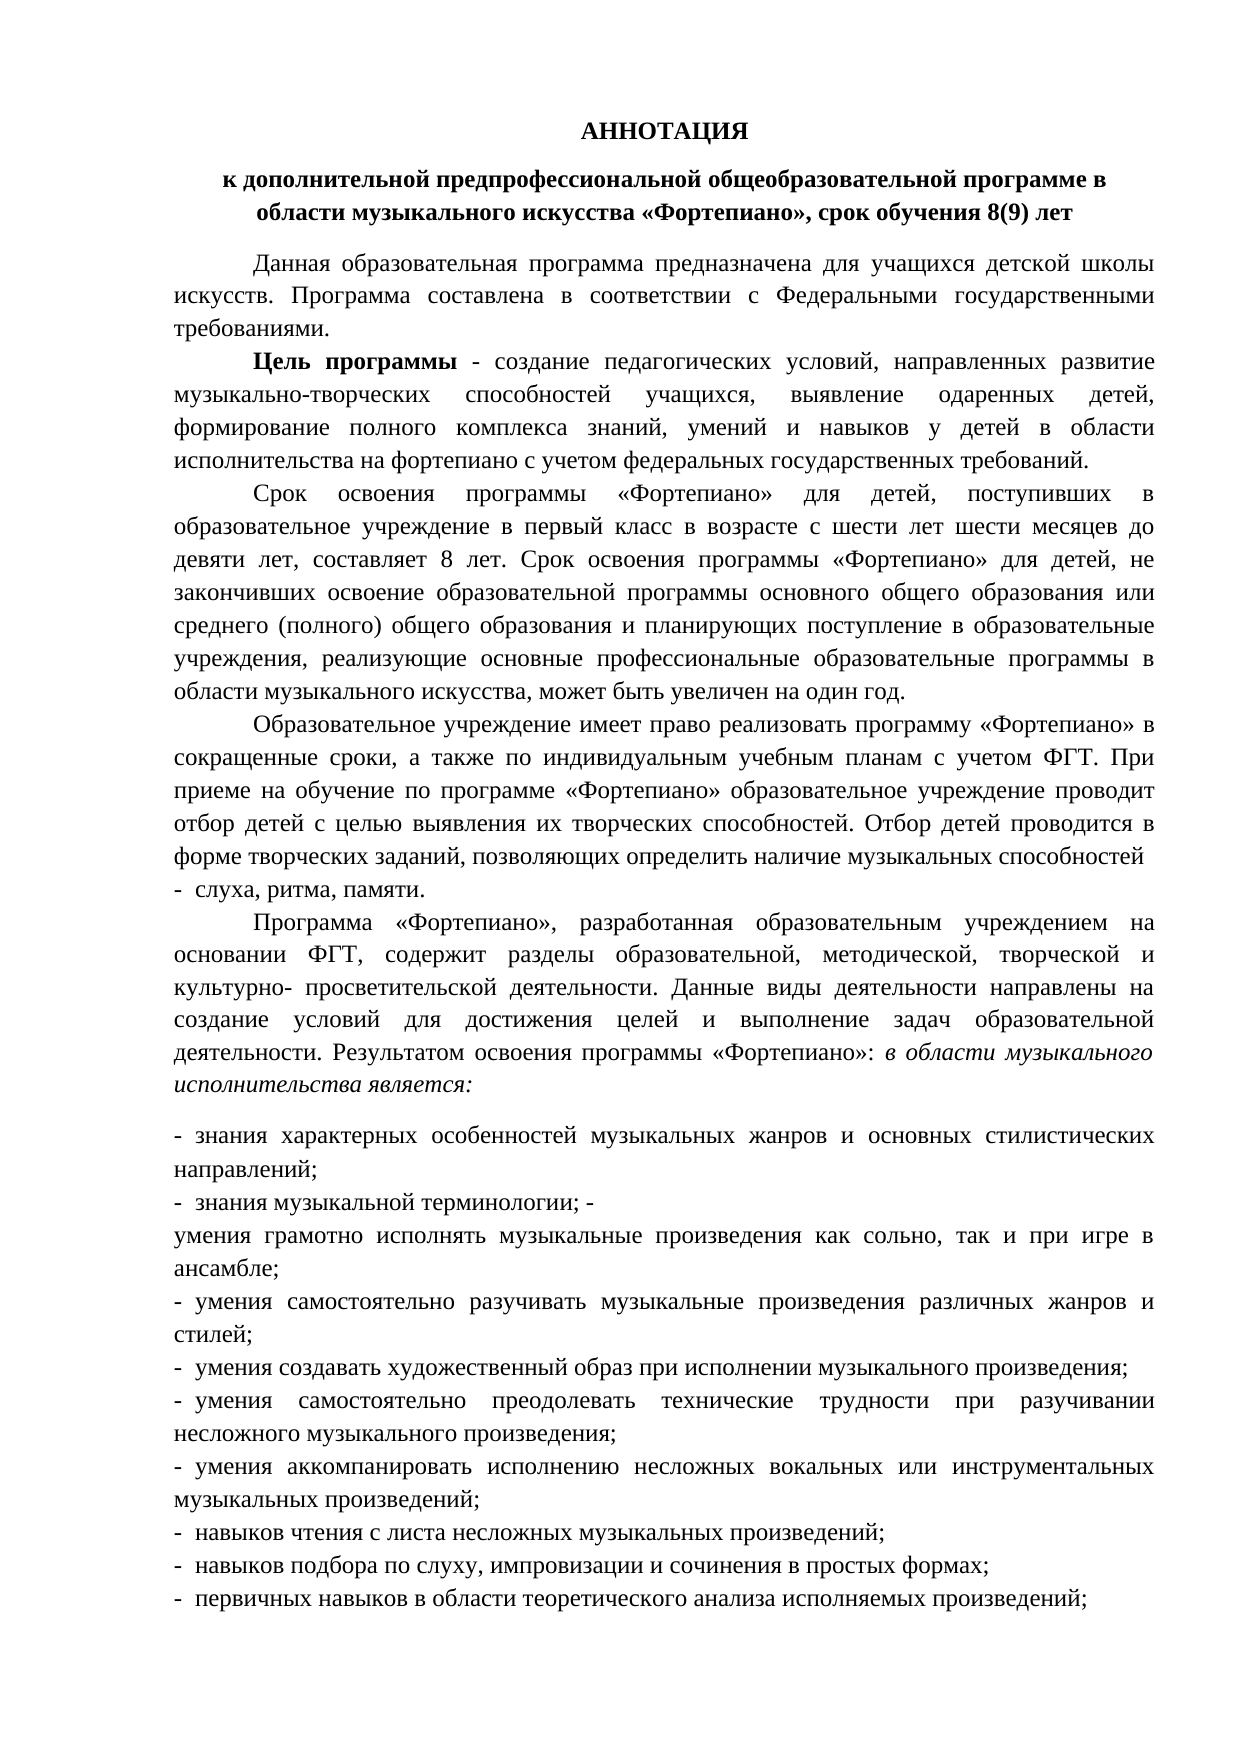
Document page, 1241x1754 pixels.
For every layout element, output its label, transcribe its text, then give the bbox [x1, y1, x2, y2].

list умения создавать художественный образ при исполнении музыкального произведения; [174, 1349, 1155, 1382]
list навыков чтения с листа несложных музыкальных произведений; [174, 1514, 1155, 1547]
list умения аккомпанировать исполнению несложных вокальных или инструментальных музыкальных произведений; [174, 1448, 1155, 1514]
list умения самостоятельно преодолевать технические трудности при разучивании несложного музыкального произведения; [174, 1382, 1155, 1448]
list умения самостоятельно разучивать музыкальные произведения различных жанров и стилей; [174, 1283, 1155, 1349]
list знания музыкальной терминологии; - [174, 1184, 1155, 1217]
text Программа «Фортепиано», разработанная образовательным учреждением на основании ФГТ, содержит разделы образовательной, методической, творческой и культурно- просветительской деятельности. Данные виды деятельности направлены на создание условий для достижения целей и выполнение задач образовательной деятельности. Результатом освоения программы «Фортепиано»: в области музыкального исполнительства является: [174, 904, 1155, 1099]
text Цель программы - создание педагогических условий, направленных развитие музыкально-творческих способностей учащихся, выявление одаренных детей, формирование полного комплекса знаний, умений и навыков у детей в области исполнительства на фортепиано с учетом федеральных государственных требований. [174, 343, 1155, 475]
text умения грамотно исполнять музыкальные произведения как сольно, так и при игре в ансамбле; [174, 1217, 1155, 1283]
list первичных навыков в области теоретического анализа исполняемых произведений; [174, 1580, 1155, 1613]
list знания характерных особенностей музыкальных жанров и основных стилистических направлений; [174, 1118, 1155, 1184]
text Данная образовательная программа предназначена для учащихся детской школы искусств. Программа составлена в соответствии с Федеральными государственными требованиями. [174, 245, 1155, 343]
text к дополнительной предпрофессиональной общеобразовательной программе в области музыкального искусства «Фортепиано», срок обучения 8(9) лет [174, 162, 1155, 227]
text Образовательное учреждение имеет право реализовать программу «Фортепиано» в сокращенные сроки, а также по индивидуальным учебным планам с учетом ФГТ. При приеме на обучение по программе «Фортепиано» образовательное учреждение проводит отбор детей с целью выявления их творческих способностей. Отбор детей проводится в форме творческих заданий, позволяющих определить наличие музыкальных способностей [174, 706, 1155, 871]
list навыков подбора по слуху, импровизации и сочинения в простых формах; [174, 1547, 1155, 1580]
list слуха, ритма, памяти. [174, 871, 1155, 904]
text Срок освоения программы «Фортепиано» для детей, поступивших в образовательное учреждение в первый класс в возрасте с шести лет шести месяцев до девяти лет, составляет 8 лет. Срок освоения программы «Фортепиано» для детей, не закончивших освоение образовательной программы основного общего образования или среднего (полного) общего образования и планирующих поступление в образовательные учреждения, реализующие основные профессиональные образовательные программы в области музыкального искусства, может быть увеличен на один год. [174, 475, 1155, 706]
text АННОТАЦИЯ [174, 119, 1155, 144]
